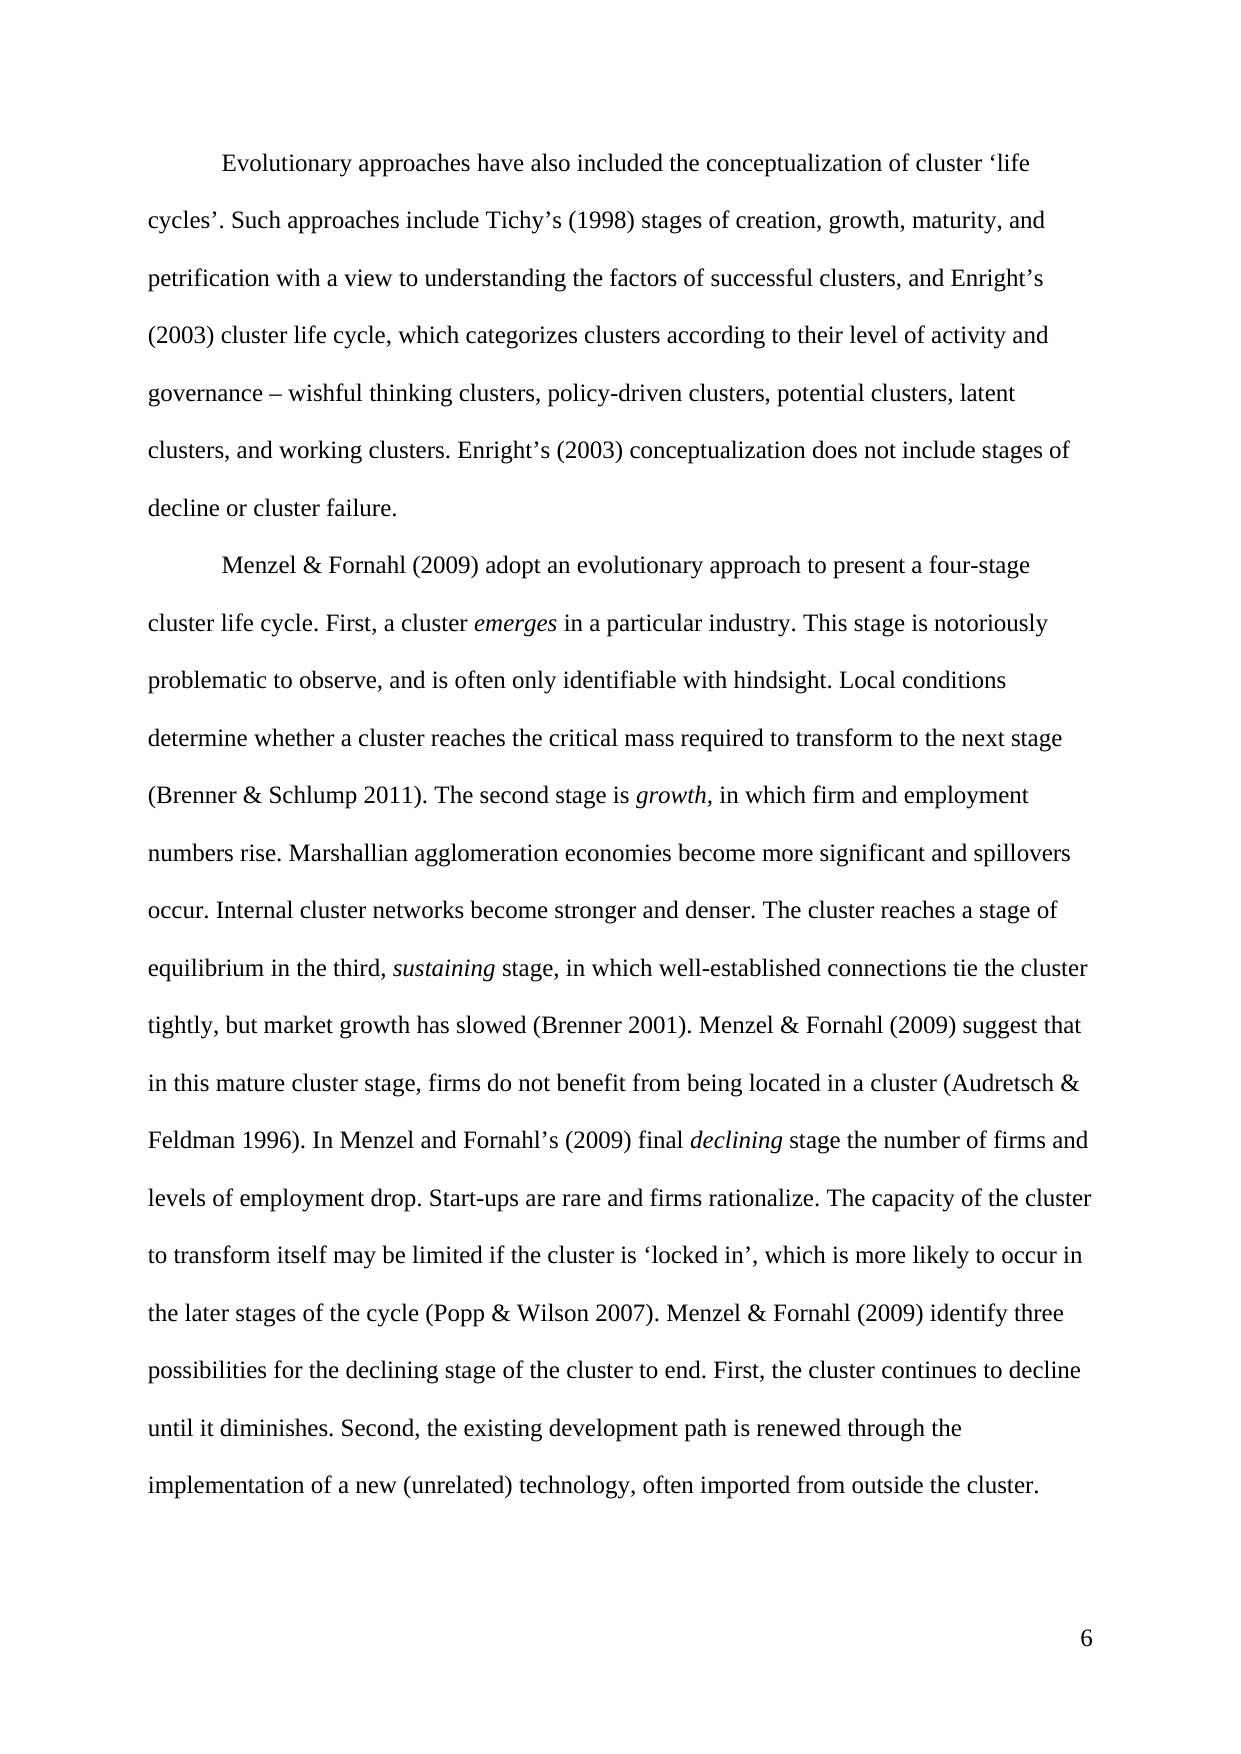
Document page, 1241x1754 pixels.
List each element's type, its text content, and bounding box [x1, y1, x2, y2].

text Evolutionary approaches have also included the conceptualization of cluster ‘life cycles’. Such approaches include Tichy’s (1998) stages of creation, growth, maturity, and petrification with a view to understanding the factors of successful clusters, and Enright’s (2003) cluster life cycle, which categorizes clusters according to their level of activity and governance – wishful thinking clusters, policy-driven clusters, potential clusters, latent clusters, and working clusters. Enright’s (2003) conceptualization does not include stages of decline or cluster failure. [148, 148, 1093, 521]
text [148, 550, 1093, 1499]
